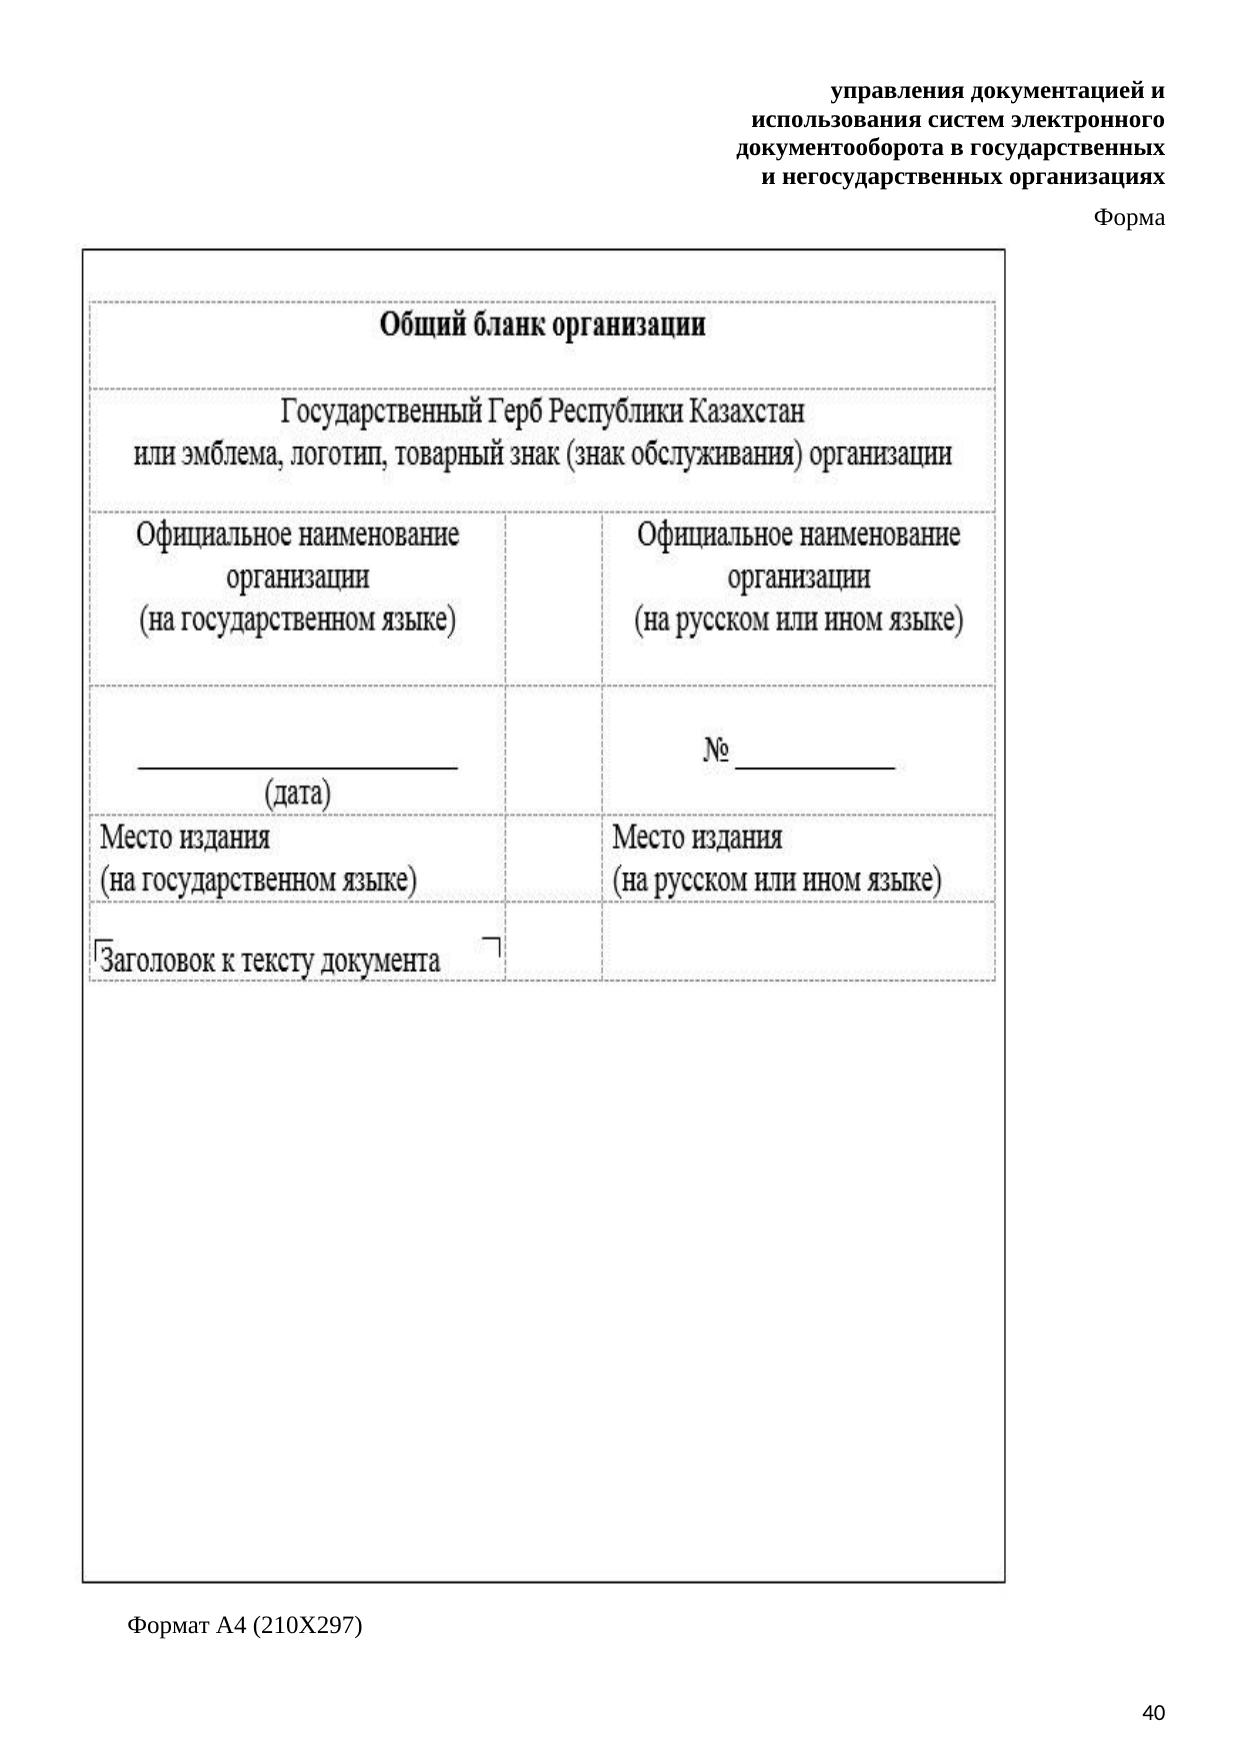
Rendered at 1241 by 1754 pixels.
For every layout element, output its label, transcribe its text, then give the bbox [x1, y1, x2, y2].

text Формат А4 (210Х297) [75, 1610, 1165, 1639]
text Форма [75, 202, 1165, 231]
picture [75, 243, 1013, 1598]
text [75, 75, 1165, 190]
